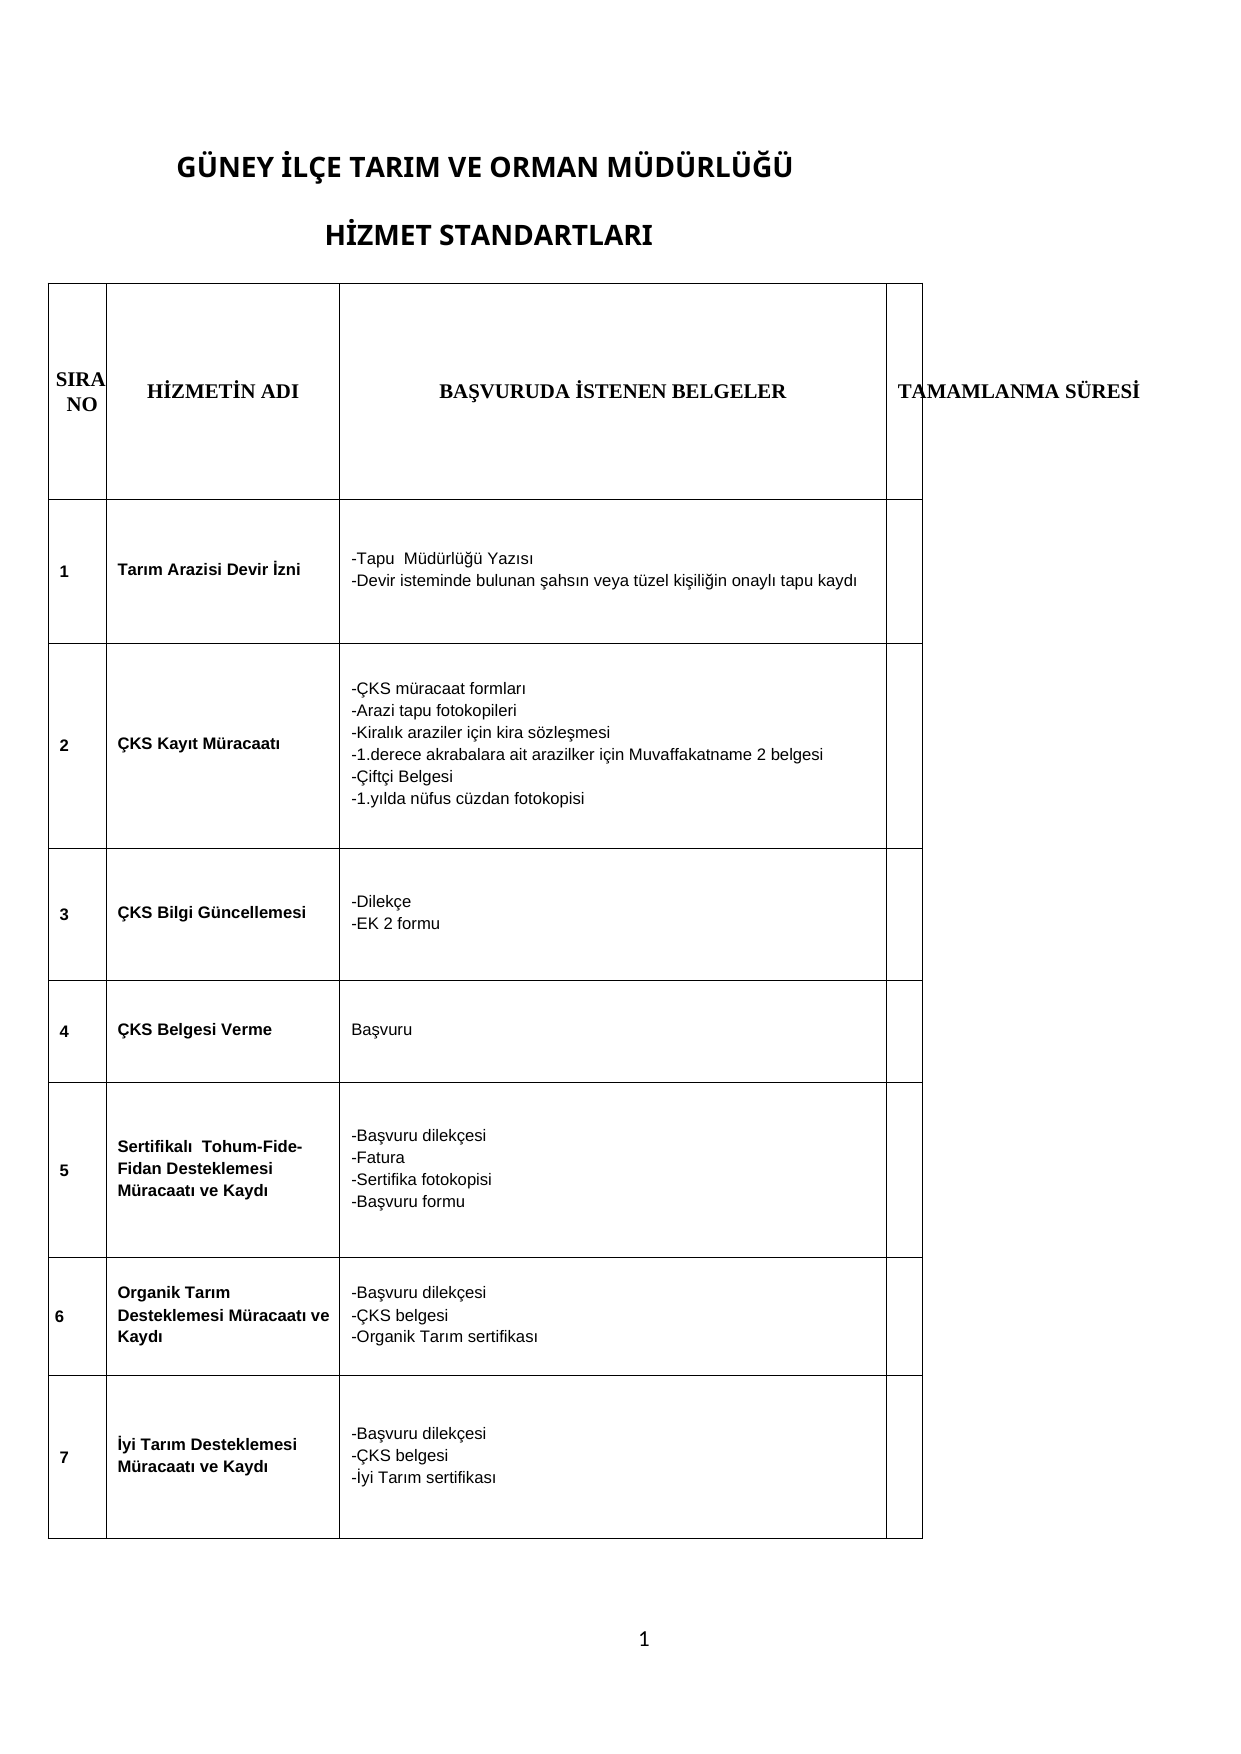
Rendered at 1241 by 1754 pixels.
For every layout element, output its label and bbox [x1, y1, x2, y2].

table_header [48, 148, 1193, 1539]
